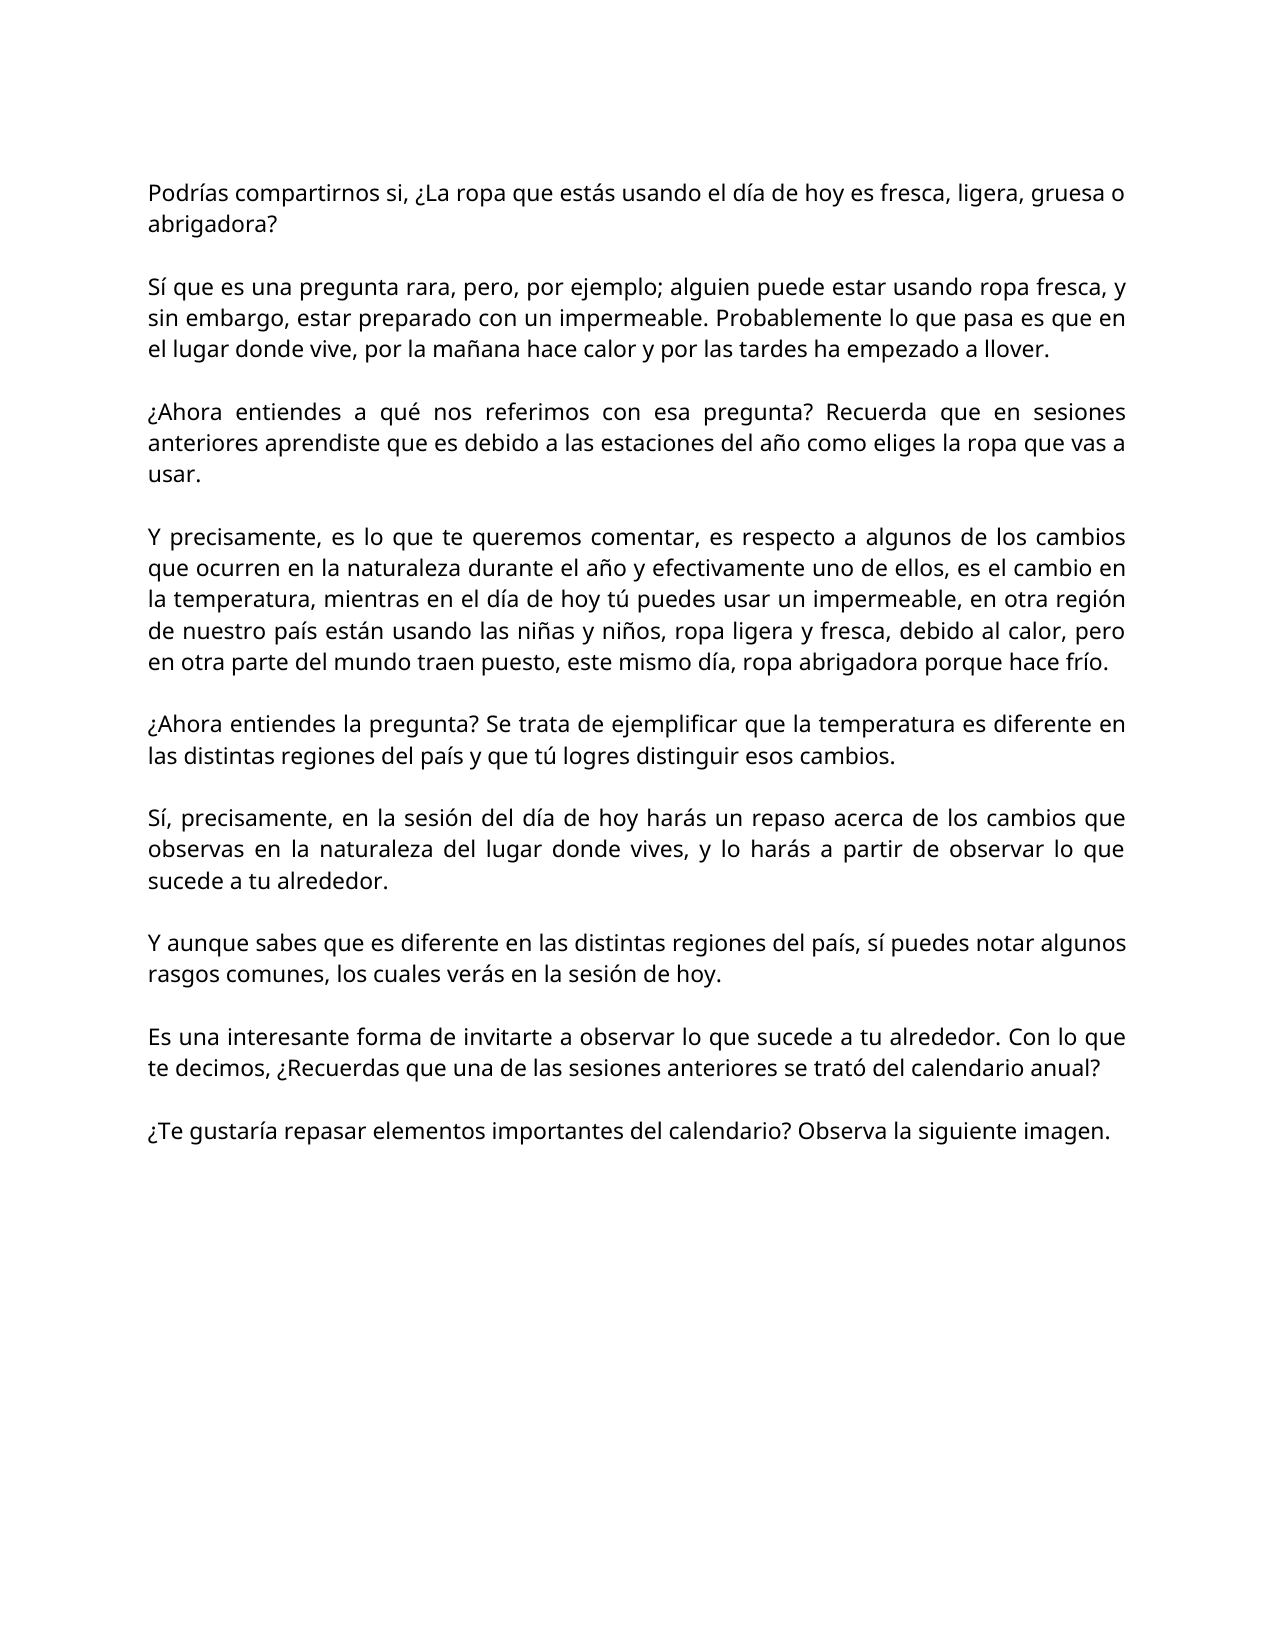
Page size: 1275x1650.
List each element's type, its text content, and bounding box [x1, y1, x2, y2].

text ¿Ahora entiendes a qué nos referimos con esa pregunta? Recuerda que en sesiones anteriores aprendiste que es debido a las estaciones del año como eliges la ropa que vas a usar. [148, 396, 1127, 490]
text Podrías compartirnos si, ¿La ropa que estás usando el día de hoy es fresca, ligera, gruesa o abrigadora? [148, 177, 1127, 240]
text Y precisamente, es lo que te queremos comentar, es respecto a algunos de los cambios que ocurren en la naturaleza durante el año y efectivamente uno de ellos, es el cambio en la temperatura, mientras en el día de hoy tú puedes usar un impermeable, en otra región de nuestro país están usando las niñas y niños, ropa ligera y fresca, debido al calor, pero en otra parte del mundo traen puesto, este mismo día, ropa abrigadora porque hace frío. [148, 521, 1127, 677]
text Y aunque sabes que es diferente en las distintas regiones del país, sí puedes notar algunos rasgos comunes, los cuales verás en la sesión de hoy. [148, 927, 1127, 990]
text Sí, precisamente, en la sesión del día de hoy harás un repaso acerca de los cambios que observas en la naturaleza del lugar donde vives, y lo harás a partir de observar lo que sucede a tu alrededor. [148, 802, 1127, 896]
text ¿Ahora entiendes la pregunta? Se trata de ejemplificar que la temperatura es diferente en las distintas regiones del país y que tú logres distinguir esos cambios. [148, 708, 1127, 771]
text Es una interesante forma de invitarte a observar lo que sucede a tu alrededor. Con lo que te decimos, ¿Recuerdas que una de las sesiones anteriores se trató del calendario anual? [148, 1021, 1127, 1083]
text ¿Te gustaría repasar elementos importantes del calendario? Observa la siguiente imagen. [148, 1115, 1127, 1146]
text Sí que es una pregunta rara, pero, por ejemplo; alguien puede estar usando ropa fresca, y sin embargo, estar preparado con un impermeable. Probablemente lo que pasa es que en el lugar donde vive, por la mañana hace calor y por las tardes ha empezado a llover. [148, 271, 1127, 365]
